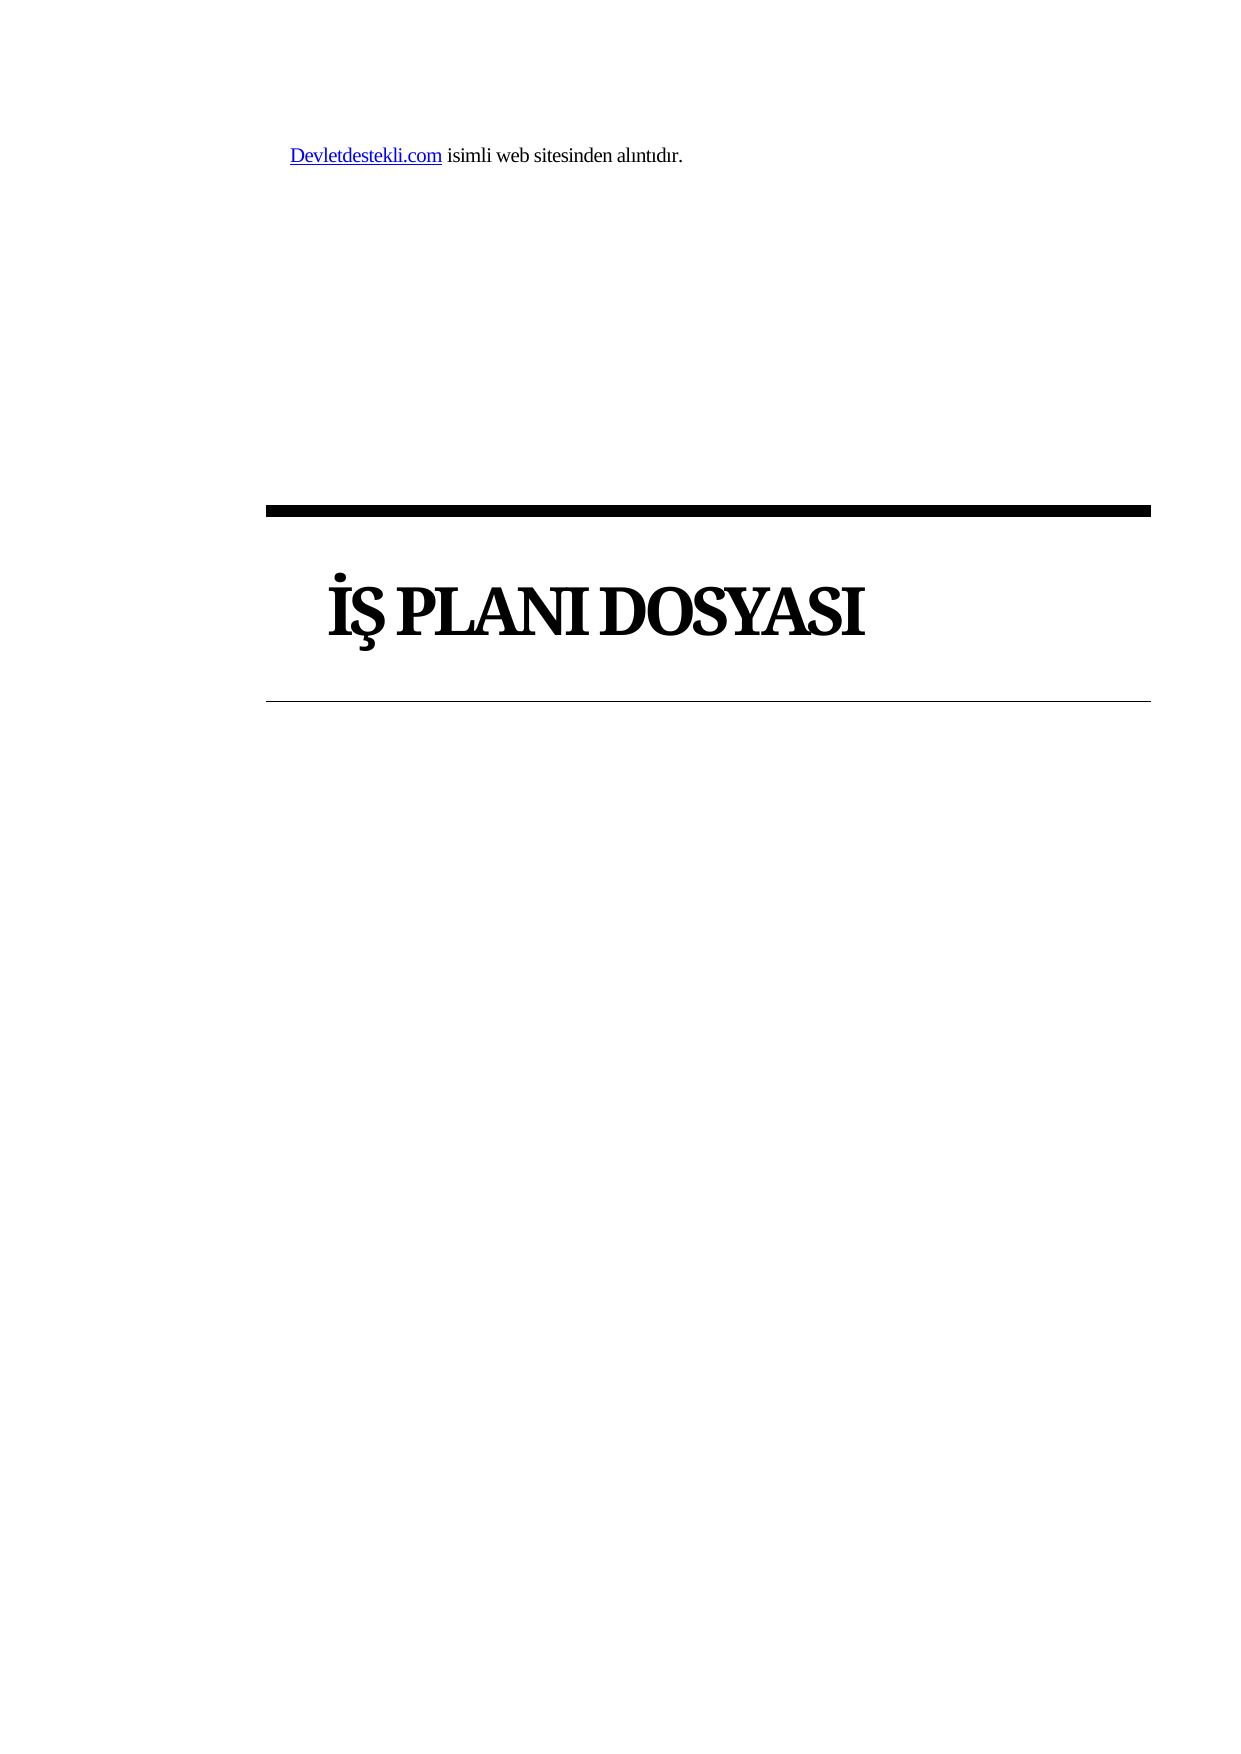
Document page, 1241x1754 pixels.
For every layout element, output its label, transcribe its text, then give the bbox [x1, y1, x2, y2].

text Devletdestekli.com isimli web sitesinden alıntıdır. [290, 143, 1063, 167]
text İŞ PLANI DOSYASI [266, 517, 1151, 648]
